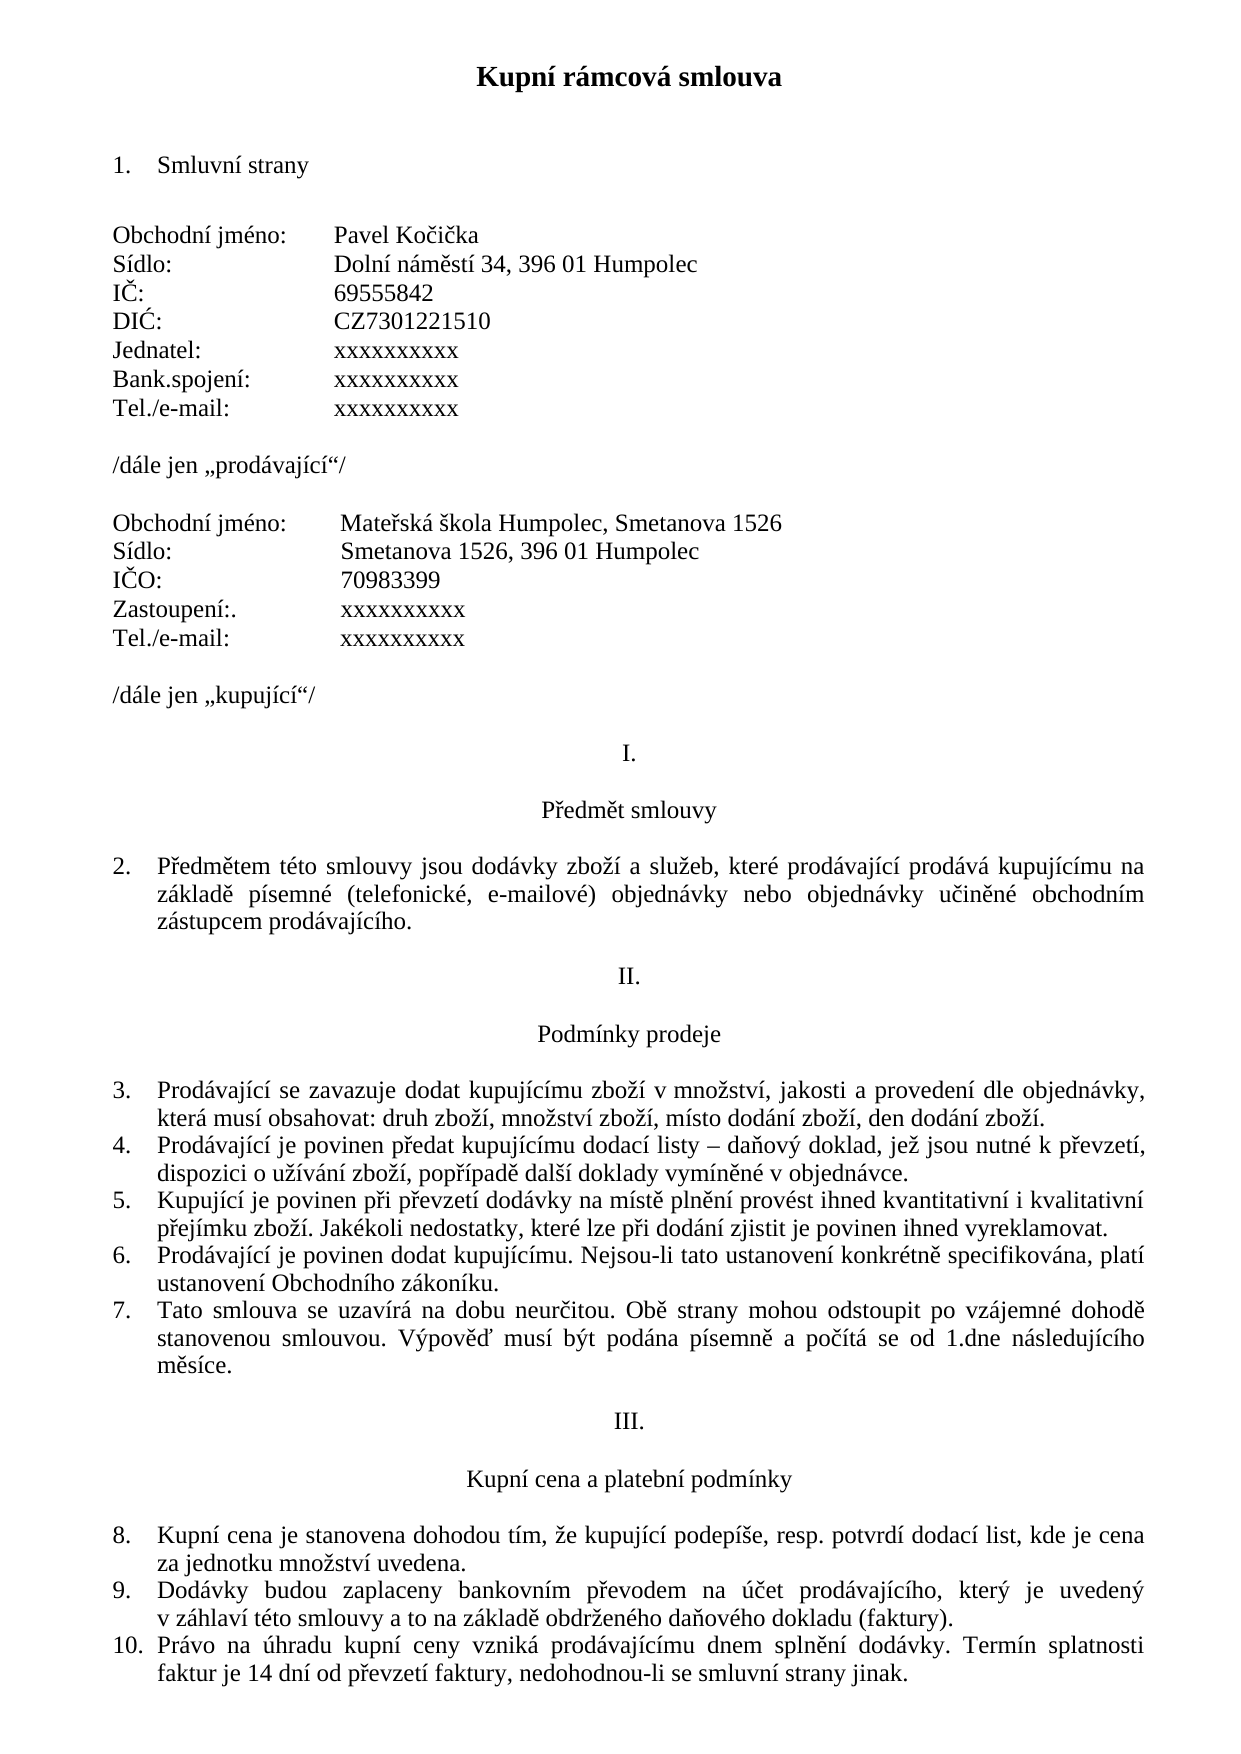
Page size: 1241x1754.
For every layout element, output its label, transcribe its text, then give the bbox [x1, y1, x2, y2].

list Kupující je povinen při převzetí dodávky na místě plnění provést ihned kvantitativní i kvalitativní přejímku zboží. Jakékoli nedostatky, které lze při dodání zjistit je povinen ihned vyreklamovat. [112, 1186, 1146, 1241]
text Obchodní jméno: Mateřská škola Humpolec, Smetanova 1526 [112, 508, 1146, 536]
text I. [112, 738, 1146, 766]
text IČO: 70983399 [112, 565, 1146, 594]
list Smluvní strany [112, 150, 1146, 179]
text III. [112, 1406, 1146, 1435]
list Prodávající se zavazuje dodat kupujícímu zboží v množství, jakosti a provedení dle objednávky, která musí obsahovat: druh zboží, množství zboží, místo dodání zboží, den dodání zboží. [112, 1076, 1146, 1131]
list Právo na úhradu kupní ceny vzniká prodávajícímu dnem splnění dodávky. Termín splatnosti faktur je 14 dní od převzetí faktury, nedohodnou-li se smluvní strany jinak. [112, 1631, 1146, 1686]
text Předmět smlouvy [112, 795, 1146, 824]
text Jednatel: xxxxxxxxxx [112, 335, 1146, 364]
text IČ: 69555842 [112, 278, 1146, 306]
text Zastoupení:. xxxxxxxxxx [112, 594, 1146, 623]
text Bank.spojení: xxxxxxxxxx [112, 364, 1146, 393]
list Obchodní jméno: Pavel Kočička [112, 220, 1146, 249]
list Dodávky budou zaplaceny bankovním převodem na účet prodávajícího, který je uvedený v záhlaví této smlouvy a to na základě obdrženého daňového dokladu (faktury). [112, 1576, 1146, 1631]
text Tel./e-mail: xxxxxxxxxx [112, 623, 1146, 651]
text Sídlo: Smetanova 1526, 396 01 Humpolec [112, 536, 1146, 565]
text II. [112, 963, 1146, 990]
list Kupní cena je stanovena dohodou tím, že kupující podepíše, resp. potvrdí dodací list, kde je cena za jednotku množství uvedena. [112, 1521, 1146, 1576]
list Tato smlouva se uzavírá na dobu neurčitou. Obě strany mohou odstoupit po vzájemné dohodě stanovenou smlouvou. Výpověď musí být podána písemně a počítá se od 1.dne následujícího měsíce. [112, 1296, 1146, 1379]
list Prodávající je povinen dodat kupujícímu. Nejsou-li tato ustanovení konkrétně specifikována, platí ustanovení Obchodního zákoníku. [112, 1241, 1146, 1296]
text Kupní cena a platební podmínky [112, 1464, 1146, 1493]
text Podmínky prodeje [112, 1019, 1146, 1048]
text /dále jen „kupující“/ [112, 680, 1146, 709]
text Sídlo: Dolní náměstí 34, 396 01 Humpolec [112, 249, 1146, 278]
text /dále jen „prodávající“/ [112, 450, 1146, 479]
list Prodávající je povinen předat kupujícímu dodací listy – daňový doklad, jež jsou nutné k převzetí, dispozici o užívání zboží, popřípadě další doklady vymíněné v objednávce. [112, 1131, 1146, 1186]
list Předmětem této smlouvy jsou dodávky zboží a služeb, které prodávající prodává kupujícímu na základě písemné (telefonické, e-mailové) objednávky nebo objednávky učiněné obchodním zástupcem prodávajícího. [112, 853, 1146, 935]
text Tel./e-mail: xxxxxxxxxx [112, 393, 1146, 421]
text DIĆ: CZ7301221510 [112, 306, 1146, 335]
text Kupní rámcová smlouva [112, 59, 1146, 93]
